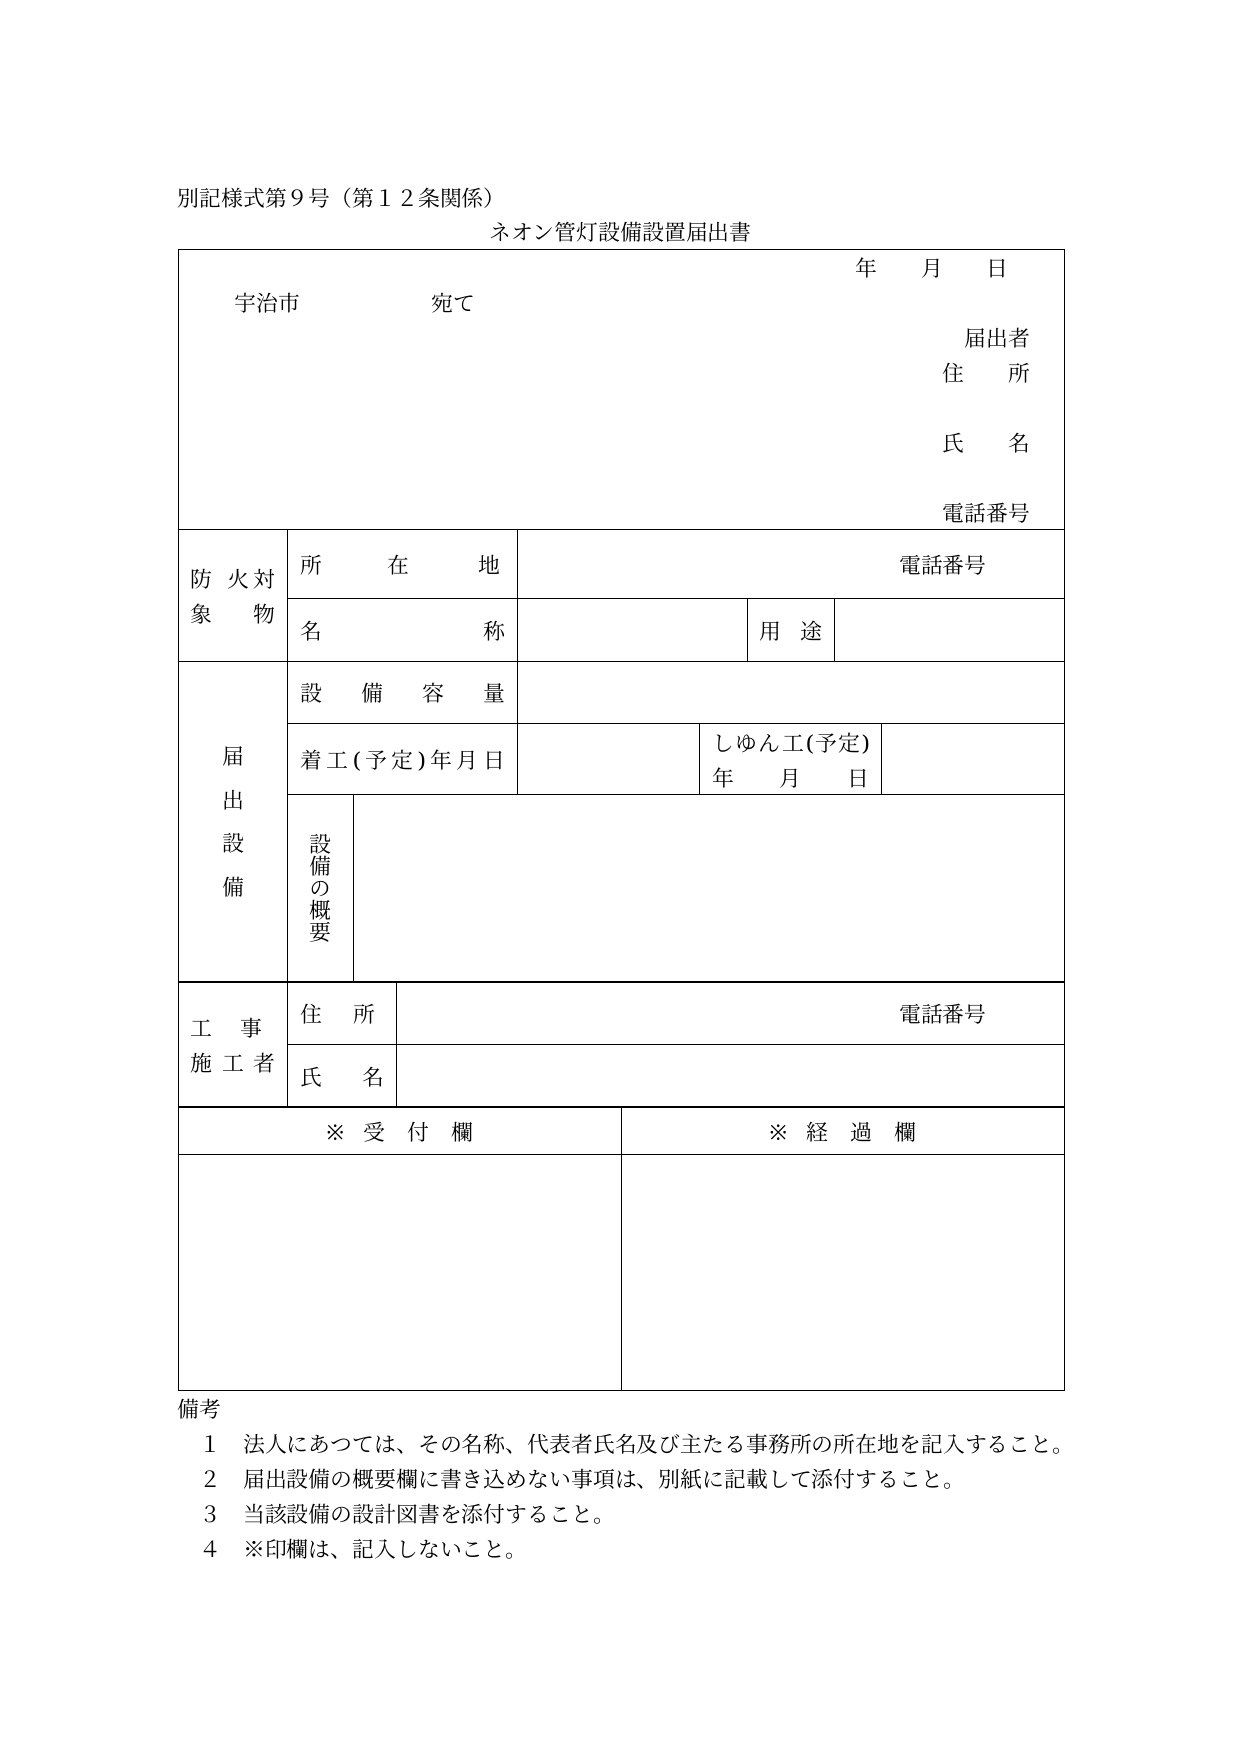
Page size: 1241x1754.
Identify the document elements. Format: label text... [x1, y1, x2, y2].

table_cell 氏 名 [288, 1045, 396, 1106]
text ３ 当該設備の設計図書を添付すること。 [177, 1496, 1063, 1531]
text 備考 [177, 1391, 1063, 1426]
text 別記様式第９号（第１２条関係） [177, 179, 1063, 214]
text ２ 届出設備の概要欄に書き込めない事項は、別紙に記載して添付すること。 [177, 1461, 1063, 1496]
table_cell 受 付 欄 [179, 1108, 621, 1154]
table_cell 所 在 地 [288, 530, 517, 598]
table_cell 設備の概要 [288, 795, 353, 981]
table_cell 電話番号 [518, 530, 1064, 598]
text ネオン管灯設備設置届出書 [177, 214, 1063, 249]
table_cell 用途 [748, 599, 834, 661]
table_cell [518, 599, 747, 661]
table_cell [518, 662, 1064, 723]
table_cell [179, 1155, 621, 1390]
table_cell 着工(予定)年月日 [288, 724, 517, 794]
table_cell 電話番号 [397, 983, 1064, 1044]
table_cell [835, 599, 1064, 661]
table_cell [518, 724, 699, 794]
table_cell [354, 795, 1064, 981]
table_cell 防火対象物 [179, 530, 287, 661]
table_cell 工 事 施工者 [179, 983, 287, 1106]
table_cell [397, 1045, 1064, 1106]
table_cell 名称 [288, 599, 517, 661]
table_cell しゆん工(予定)年月日 [700, 724, 881, 794]
text １ 法人にあつては、その名称、代表者氏名及び主たる事務所の所在地を記入すること。 [177, 1426, 1063, 1461]
table_cell [622, 1155, 1064, 1390]
table_cell 経 過 欄 [622, 1108, 1064, 1154]
table_header 年 月 日 宇治市 宛て 届出者 住 所 氏 名 電話番号 [179, 250, 1064, 529]
table_cell 住 所 [288, 983, 396, 1044]
text ４ ※印欄は、記入しないこと。 [177, 1531, 1063, 1566]
table_cell [882, 724, 1064, 794]
table_cell 設備容量 [288, 662, 517, 723]
table_cell 届出設備 [179, 662, 287, 981]
